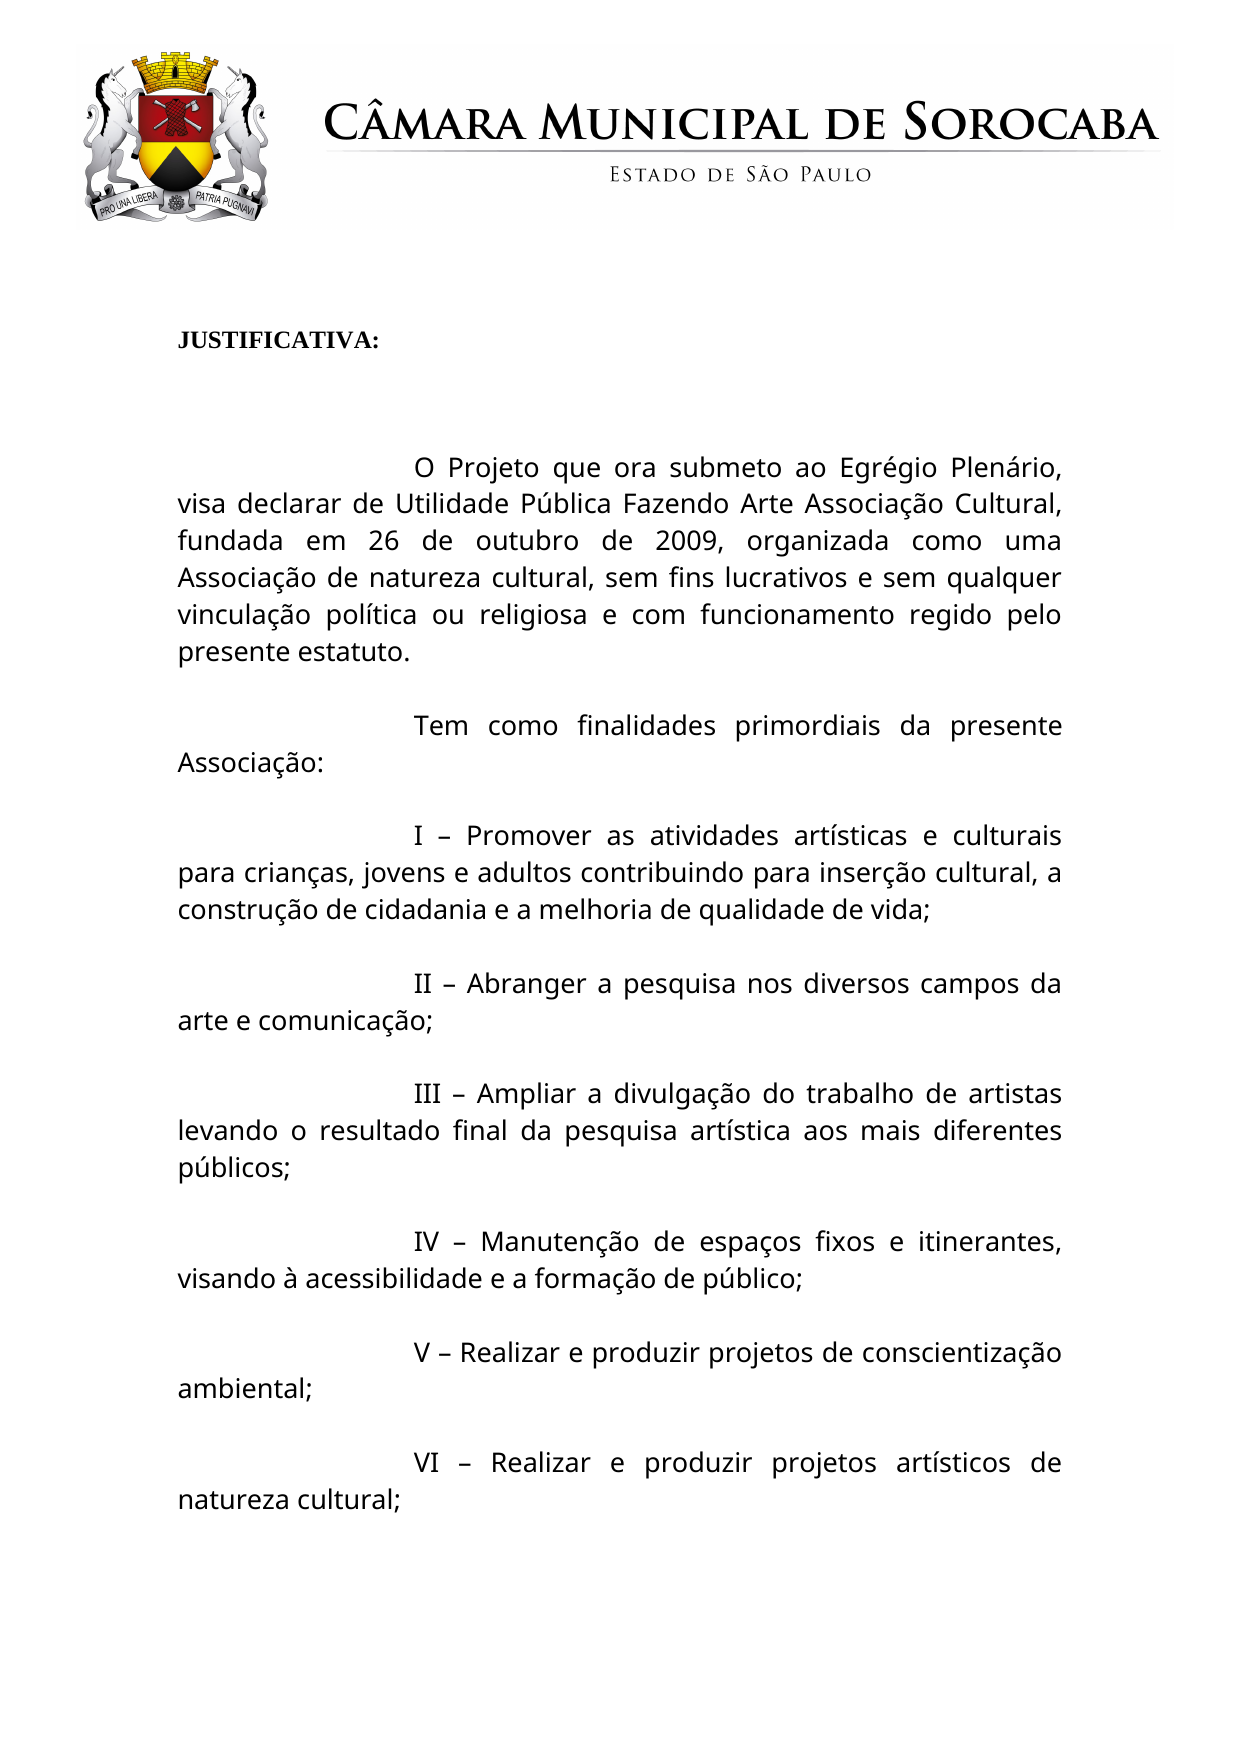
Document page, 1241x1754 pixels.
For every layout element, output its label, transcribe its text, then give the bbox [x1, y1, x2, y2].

text O Projeto que ora submeto ao Egrégio Plenário, visa declarar de Utilidade Pública Fazendo Arte Associação Cultural, fundada em 26 de outubro de 2009, organizada como uma Associação de natureza cultural, sem fins lucrativos e sem qualquer vinculação política ou religiosa e com funcionamento regido pelo presente estatuto. [177, 448, 1063, 669]
picture [76, 44, 1174, 230]
text Tem como finalidades primordiais da presente Associação: [177, 706, 1063, 780]
text JUSTIFICATIVA: [177, 325, 1063, 354]
text II – Abranger a pesquisa nos diversos campos da arte e comunicação; [177, 964, 1063, 1038]
text VI – Realizar e produzir projetos artísticos de natureza cultural; [177, 1444, 1063, 1517]
text IV – Manutenção de espaços fixos e itinerantes, visando à acessibilidade e a formação de público; [177, 1222, 1063, 1296]
text I – Promover as atividades artísticas e culturais para crianças, jovens e adultos contribuindo para inserção cultural, a construção de cidadania e a melhoria de qualidade de vida; [177, 817, 1063, 927]
text V – Realizar e produzir projetos de conscientização ambiental; [177, 1333, 1063, 1407]
text III – Ampliar a divulgação do trabalho de artistas levando o resultado final da pesquisa artística aos mais diferentes públicos; [177, 1075, 1063, 1186]
